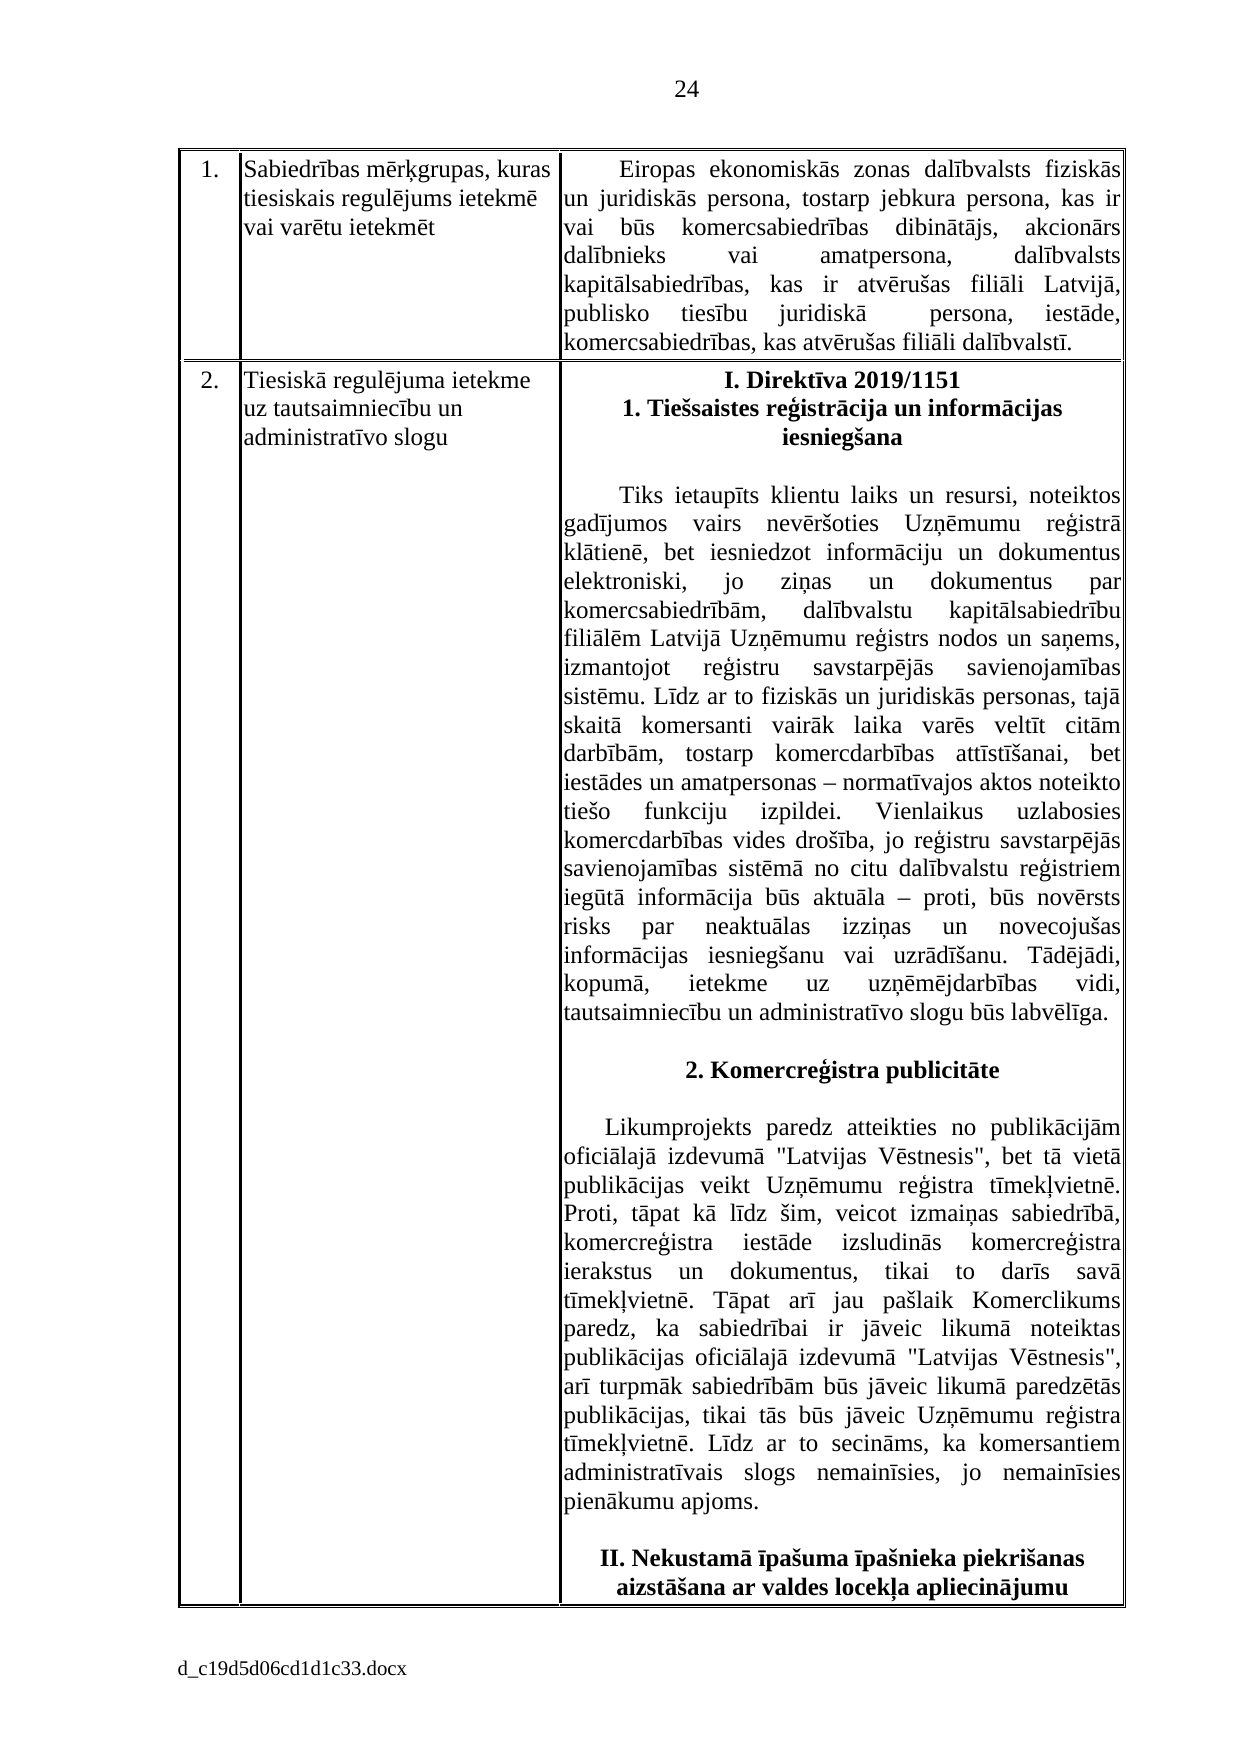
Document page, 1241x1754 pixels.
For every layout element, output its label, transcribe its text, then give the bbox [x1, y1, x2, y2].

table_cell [240, 362, 560, 1604]
table_cell Sabiedrības mērķgrupas, kuras tiesiskais regulējums ietekmē vai varētu ietekmēt [240, 149, 560, 358]
table_cell Eiropas ekonomiskās zonas dalībvalsts fiziskās un juridiskās persona, tostarp jebkura persona, kas ir vai būs komercsabiedrības dibinātājs, akcionārs dalībnieks vai amatpersona, dalībvalsts kapitālsabiedrības, kas ir atvērušas filiāli Latvijā, publisko tiesību juridiskā persona, iestāde, komercsabiedrības, kas atvērušas filiāli dalībvalstī. [560, 151, 1123, 358]
table_cell 2. [181, 359, 240, 1604]
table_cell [560, 359, 1123, 1604]
table_cell 1. [180, 149, 240, 358]
